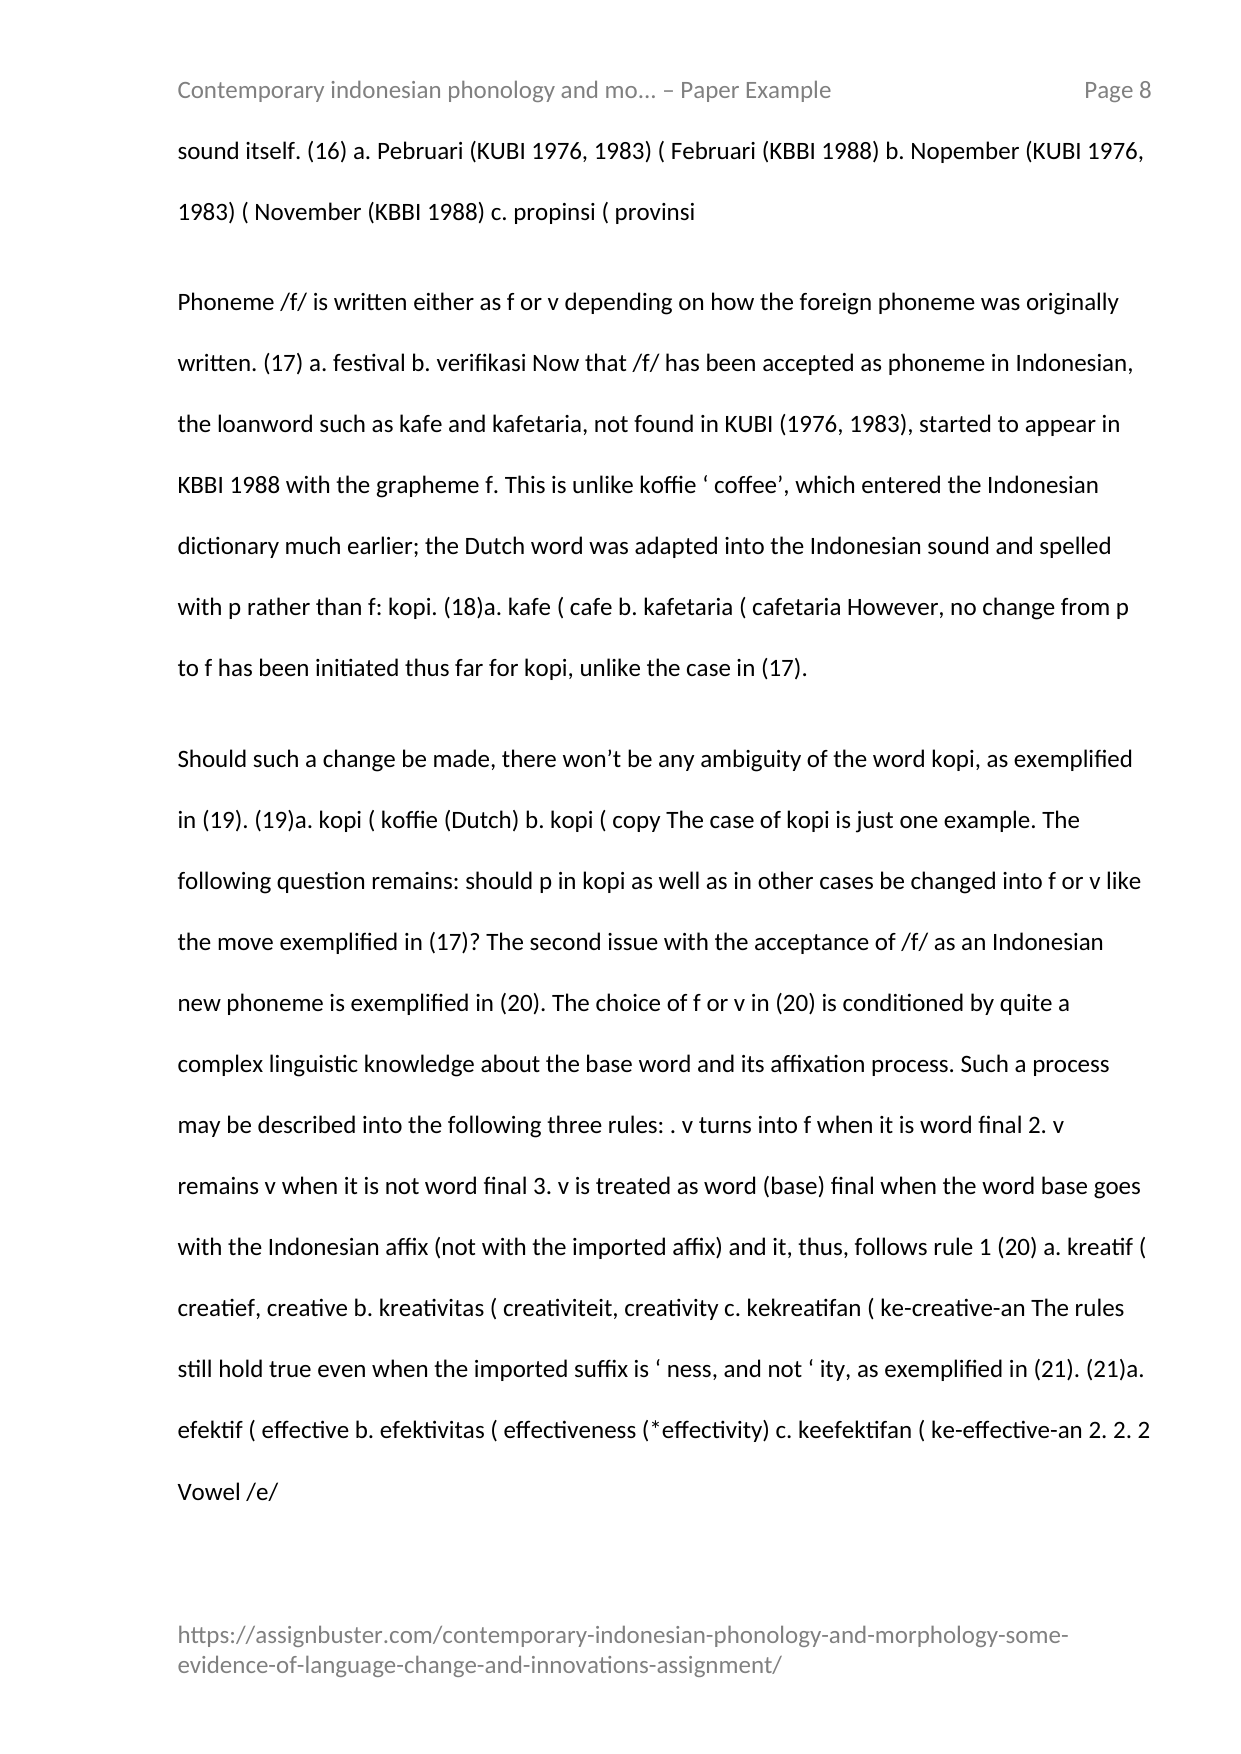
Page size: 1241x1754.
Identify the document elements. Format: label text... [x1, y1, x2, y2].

text Phoneme /f/ is written either as f or v depending on how the foreign phoneme was originally written. (17) a. festival b. verifikasi Now that /f/ has been accepted as phoneme in Indonesian, the loanword such as kafe and kafetaria, not found in KUBI (1976, 1983), started to appear in KBBI 1988 with the grapheme f. This is unlike koffie ‘ coffee’, which entered the Indonesian dictionary much earlier; the Dutch word was adapted into the Indonesian sound and spelled with p rather than f: kopi. (18)a. kafe ( cafe b. kafetaria ( cafetaria However, no change from p to f has been initiated thus far for kopi, unlike the case in (17). [177, 286, 1152, 683]
text Should such a change be made, there won’t be any ambiguity of the word kopi, as exemplified in (19). (19)a. kopi ( koffie (Dutch) b. kopi ( copy The case of kopi is just one example. The following question remains: should p in kopi as well as in other cases be changed into f or v like the move exemplified in (17)? The second issue with the acceptance of /f/ as an Indonesian new phoneme is exemplified in (20). The choice of f or v in (20) is conditioned by quite a complex linguistic knowledge about the base word and its affixation process. Such a process may be described into the following three rules: . v turns into f when it is word final 2. v remains v when it is not word final 3. v is treated as word (base) final when the word base goes with the Indonesian affix (not with the imported affix) and it, thus, follows rule 1 (20) a. kreatif ( creatief, creative b. kreativitas ( creativiteit, creativity c. kekreatifan ( ke-creative-an The rules still hold true even when the imported suffix is ‘ ness, and not ‘ ity, as exemplified in (21). (21)a. efektif ( effective b. efektivitas ( effectiveness (*effectivity) c. keefektifan ( ke-effective-an 2. 2. 2 Vowel /e/ [177, 743, 1152, 1506]
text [177, 135, 1152, 226]
